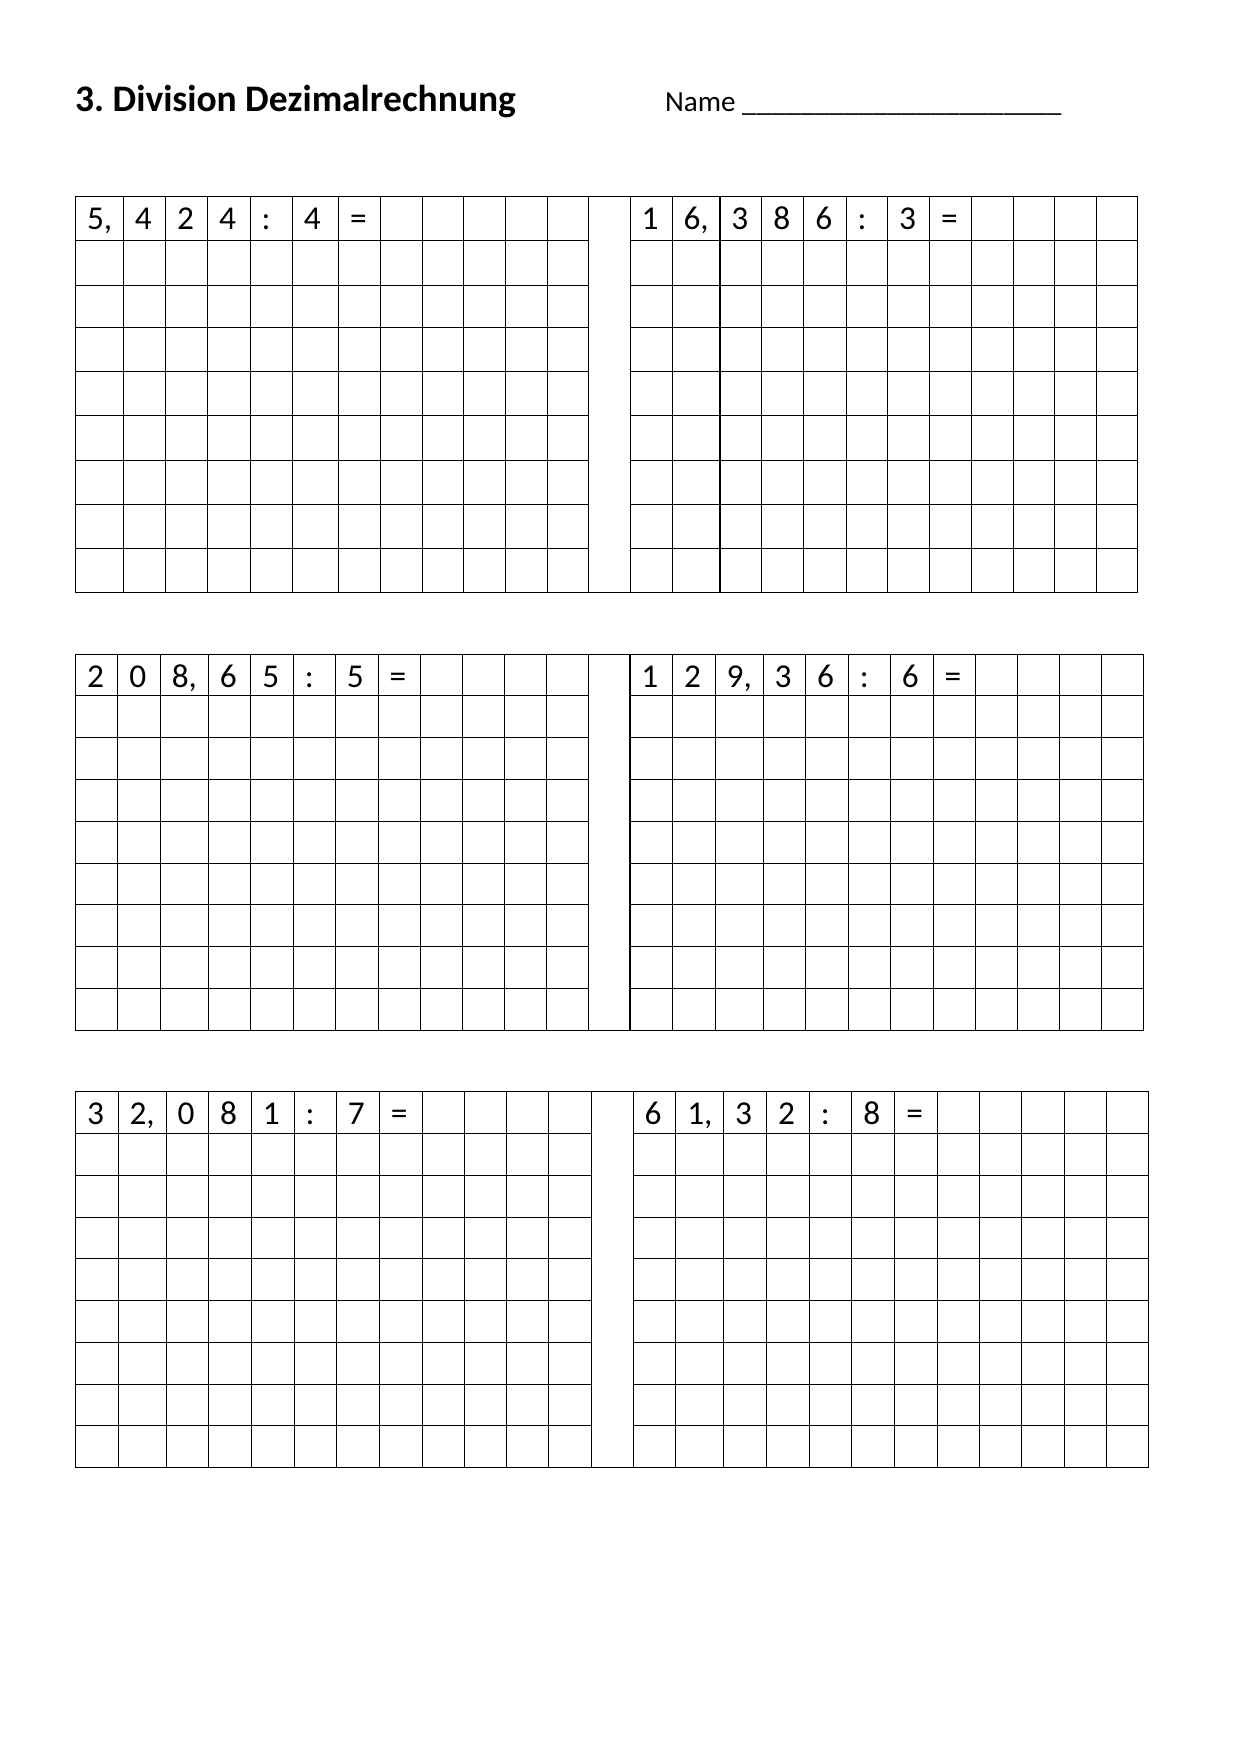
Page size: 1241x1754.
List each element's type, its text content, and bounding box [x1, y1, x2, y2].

table_cell [631, 947, 672, 988]
table_cell [119, 1426, 166, 1467]
table_cell [423, 1385, 464, 1425]
table_cell [1107, 1134, 1148, 1175]
table_cell [161, 905, 208, 946]
table_cell [1065, 1176, 1106, 1217]
table_cell [764, 864, 805, 904]
table_cell [380, 1301, 422, 1342]
table_cell [549, 1301, 591, 1342]
table_cell [166, 328, 207, 371]
table_cell [980, 1259, 1021, 1300]
table_cell [1055, 328, 1096, 371]
table_cell [336, 738, 378, 779]
table_cell [810, 1176, 851, 1217]
table_cell [1065, 1426, 1106, 1467]
table_cell [76, 822, 117, 862]
table_cell [76, 864, 117, 904]
table_cell [506, 241, 547, 284]
table_cell [209, 1385, 251, 1425]
table_cell [980, 1385, 1021, 1425]
table_cell [1107, 1218, 1148, 1258]
table_cell [1102, 905, 1143, 946]
table_cell [423, 1259, 464, 1300]
table_cell [980, 1218, 1021, 1258]
table_cell [209, 1259, 251, 1300]
table_cell [1014, 549, 1054, 592]
table_cell [166, 416, 207, 459]
table_cell [673, 416, 719, 459]
table_cell [507, 1259, 548, 1300]
table_cell [295, 1301, 336, 1342]
table_cell [76, 1176, 118, 1217]
table_cell [208, 286, 250, 327]
table_cell [980, 1134, 1021, 1175]
table_cell [1022, 1301, 1064, 1342]
table_cell [167, 1301, 208, 1342]
table_header [976, 655, 1017, 695]
table_cell [548, 416, 588, 459]
table_cell [895, 1176, 937, 1217]
table_cell [767, 1218, 809, 1258]
table_header [548, 197, 588, 240]
table_cell [548, 286, 588, 327]
table_cell [251, 738, 293, 779]
table_cell [930, 241, 971, 284]
table_cell [124, 241, 165, 284]
table_cell [336, 905, 378, 946]
table_cell [934, 696, 975, 737]
table_cell [631, 241, 672, 284]
table_cell [673, 780, 715, 821]
table_cell [379, 947, 420, 988]
table_cell [804, 286, 846, 327]
table_cell [251, 372, 292, 415]
table_cell [1060, 864, 1101, 904]
table_cell [209, 780, 250, 821]
table_cell [381, 461, 422, 504]
table_cell [806, 864, 848, 904]
table_cell [1060, 780, 1101, 821]
table_cell [380, 1385, 422, 1425]
table_header [589, 197, 630, 592]
table_cell [891, 822, 933, 862]
table_cell [161, 696, 208, 737]
table_cell [507, 1134, 548, 1175]
table_cell [716, 738, 763, 779]
table_cell [294, 822, 335, 862]
table_header 2, [119, 1092, 166, 1133]
table_cell [339, 286, 380, 327]
table_cell [161, 738, 208, 779]
table_cell [852, 1385, 894, 1425]
table_cell [423, 416, 463, 459]
table_cell [1018, 780, 1059, 821]
table_header [549, 1092, 591, 1133]
table_cell [849, 696, 890, 737]
table_cell [1060, 738, 1101, 779]
table_cell [767, 1259, 809, 1300]
table_cell [980, 1301, 1021, 1342]
table_header 3 [721, 197, 761, 240]
table_cell [339, 241, 380, 284]
table_cell [724, 1343, 766, 1384]
table_cell [421, 864, 462, 904]
table_cell [337, 1426, 379, 1467]
table_cell [379, 905, 420, 946]
table_cell [716, 905, 763, 946]
table_cell [934, 864, 975, 904]
table_cell [767, 1301, 809, 1342]
table_header 6 [804, 197, 846, 240]
table_cell [810, 1134, 851, 1175]
table_cell [934, 822, 975, 862]
table_cell [1055, 241, 1096, 284]
table_cell [464, 241, 505, 284]
table_cell [891, 864, 933, 904]
table_header [972, 197, 1013, 240]
table_cell [634, 1385, 675, 1425]
table_cell [124, 372, 165, 415]
table_cell [464, 461, 505, 504]
table_cell [847, 416, 887, 459]
table_cell [506, 416, 547, 459]
table_cell [895, 1301, 937, 1342]
table_cell [888, 372, 929, 415]
table_cell [1065, 1301, 1106, 1342]
table_cell [124, 461, 165, 504]
table_cell [505, 780, 546, 821]
table_cell [507, 1385, 548, 1425]
table_cell [423, 1301, 464, 1342]
table_cell [767, 1176, 809, 1217]
table_header [463, 655, 504, 695]
table_cell [1055, 416, 1096, 459]
table_cell [762, 286, 803, 327]
table_cell [379, 738, 420, 779]
table_cell [209, 822, 250, 862]
table_cell [423, 1343, 464, 1384]
table_cell [1107, 1301, 1148, 1342]
table_header [592, 1092, 633, 1467]
table_header 4 [293, 197, 338, 240]
table_cell [673, 989, 715, 1029]
table_cell [721, 241, 761, 284]
table_cell [762, 505, 803, 548]
table_cell [293, 416, 338, 459]
table_cell [76, 905, 117, 946]
table_header : [847, 197, 887, 240]
table_cell [767, 1134, 809, 1175]
table_cell [976, 947, 1017, 988]
table_cell [631, 461, 672, 504]
table_cell [507, 1301, 548, 1342]
table_cell [724, 1426, 766, 1467]
table_cell [976, 780, 1017, 821]
table_cell [1065, 1343, 1106, 1384]
table_cell [631, 286, 672, 327]
table_header [589, 655, 629, 1029]
table_cell [252, 1301, 294, 1342]
table_header : [810, 1092, 851, 1133]
table_header 7 [337, 1092, 379, 1133]
table_cell [847, 505, 887, 548]
table_cell [161, 989, 208, 1029]
table_cell [161, 947, 208, 988]
table_cell [549, 1343, 591, 1384]
table_cell [1055, 372, 1096, 415]
table_cell [380, 1426, 422, 1467]
table_cell [381, 505, 422, 548]
table_cell [209, 1134, 251, 1175]
table_cell [167, 1343, 208, 1384]
table_cell [852, 1134, 894, 1175]
table_cell [980, 1176, 1021, 1217]
table_header 3 [724, 1092, 766, 1133]
table_cell [762, 461, 803, 504]
table_header [381, 197, 422, 240]
table_cell [161, 822, 208, 862]
table_cell [1055, 461, 1096, 504]
table_cell [972, 241, 1013, 284]
table_cell [976, 738, 1017, 779]
table_cell [381, 372, 422, 415]
table_cell [716, 696, 763, 737]
table_cell [631, 780, 672, 821]
table_cell [76, 286, 123, 327]
table_cell [549, 1259, 591, 1300]
table_cell [339, 461, 380, 504]
table_cell [118, 738, 160, 779]
table_cell [118, 696, 160, 737]
table_header 0 [167, 1092, 208, 1133]
table_cell [505, 989, 546, 1029]
table_cell [252, 1134, 294, 1175]
table_cell [295, 1134, 336, 1175]
table_cell [724, 1176, 766, 1217]
table_cell [337, 1176, 379, 1217]
table_header 5 [336, 655, 378, 695]
table_cell [938, 1218, 979, 1258]
table_cell [1097, 328, 1137, 371]
table_cell [934, 989, 975, 1029]
table_cell [934, 905, 975, 946]
table_cell [463, 947, 504, 988]
table_header 5 [251, 655, 293, 695]
table_header 5, [76, 197, 123, 240]
table_cell [673, 947, 715, 988]
table_cell [721, 416, 761, 459]
table_cell [895, 1343, 937, 1384]
table_cell [1060, 947, 1101, 988]
table_cell [1060, 696, 1101, 737]
table_cell [505, 864, 546, 904]
table_cell [764, 989, 805, 1029]
table_cell [251, 549, 292, 592]
table_cell [251, 864, 293, 904]
table_cell [1107, 1385, 1148, 1425]
table_cell [631, 864, 672, 904]
table_cell [506, 505, 547, 548]
table_header : [294, 655, 335, 695]
table_cell [716, 947, 763, 988]
table_cell [1018, 822, 1059, 862]
table_header [505, 655, 546, 695]
table_cell [849, 905, 890, 946]
table_cell [118, 947, 160, 988]
table_cell [934, 738, 975, 779]
table_cell [888, 328, 929, 371]
table_cell [337, 1343, 379, 1384]
table_cell [295, 1259, 336, 1300]
table_cell [161, 780, 208, 821]
table_cell [891, 780, 933, 821]
table_cell [251, 241, 292, 284]
table_header 4 [124, 197, 165, 240]
table_cell [1018, 696, 1059, 737]
table_cell [852, 1259, 894, 1300]
table_cell [339, 328, 380, 371]
table_cell [336, 780, 378, 821]
table_cell [673, 864, 715, 904]
table_cell [634, 1301, 675, 1342]
table_cell [764, 780, 805, 821]
table_cell [1014, 461, 1054, 504]
table_cell [676, 1343, 723, 1384]
table_cell [209, 1301, 251, 1342]
table_cell [1060, 905, 1101, 946]
table_cell [337, 1259, 379, 1300]
table_cell [167, 1218, 208, 1258]
table_cell [938, 1343, 979, 1384]
table_cell [895, 1259, 937, 1300]
table_cell [294, 864, 335, 904]
table_cell [847, 286, 887, 327]
table_cell [380, 1343, 422, 1384]
table_cell [167, 1176, 208, 1217]
table_cell [293, 505, 338, 548]
table_cell [930, 286, 971, 327]
table_cell [379, 864, 420, 904]
table_cell [673, 372, 719, 415]
table_cell [847, 372, 887, 415]
table_cell [423, 549, 463, 592]
table_cell [336, 989, 378, 1029]
table_cell [938, 1301, 979, 1342]
table_cell [463, 989, 504, 1029]
table_cell [547, 822, 588, 862]
table_cell [810, 1218, 851, 1258]
table_header 2 [76, 655, 117, 695]
table_cell [1065, 1385, 1106, 1425]
table_cell [76, 1134, 118, 1175]
table_cell [119, 1301, 166, 1342]
table_cell [507, 1426, 548, 1467]
table_cell [547, 864, 588, 904]
table_cell [631, 416, 672, 459]
table_cell [631, 696, 672, 737]
table_cell [849, 864, 890, 904]
table_cell [76, 1426, 118, 1467]
table_cell [895, 1134, 937, 1175]
table_cell [631, 738, 672, 779]
table_header [465, 1092, 506, 1133]
table_cell [721, 549, 761, 592]
table_cell [423, 505, 463, 548]
table_cell [421, 989, 462, 1029]
table_header [1097, 197, 1137, 240]
table_header 1 [631, 655, 672, 695]
table_cell [724, 1134, 766, 1175]
table_cell [676, 1259, 723, 1300]
table_cell [673, 461, 719, 504]
table_cell [464, 505, 505, 548]
table_cell [631, 905, 672, 946]
table_cell [631, 549, 672, 592]
table_cell [716, 780, 763, 821]
table_cell [381, 286, 422, 327]
table_header [1014, 197, 1054, 240]
table_cell [76, 372, 123, 415]
table_cell [465, 1426, 506, 1467]
table_cell [295, 1426, 336, 1467]
table_header [1060, 655, 1101, 695]
table_cell [767, 1385, 809, 1425]
table_header = [934, 655, 975, 695]
table_cell [76, 505, 123, 548]
table_cell [339, 549, 380, 592]
table_cell [1022, 1259, 1064, 1300]
table_cell [724, 1301, 766, 1342]
table_cell [676, 1426, 723, 1467]
table_cell [506, 461, 547, 504]
table_header 2 [166, 197, 207, 240]
table_cell [716, 989, 763, 1029]
table_cell [293, 286, 338, 327]
table_cell [1014, 416, 1054, 459]
table_cell [465, 1218, 506, 1258]
table_cell [166, 549, 207, 592]
table_cell [118, 989, 160, 1029]
table_header 8 [852, 1092, 894, 1133]
table_cell [767, 1343, 809, 1384]
table_header 6 [806, 655, 848, 695]
table_cell [251, 286, 292, 327]
table_cell [209, 1176, 251, 1217]
table_cell [673, 738, 715, 779]
table_cell [337, 1218, 379, 1258]
table_cell [1014, 505, 1054, 548]
table_cell [379, 780, 420, 821]
table_cell [1102, 947, 1143, 988]
table_cell [119, 1134, 166, 1175]
table_cell [631, 822, 672, 862]
table_cell [676, 1134, 723, 1175]
table_header [423, 1092, 464, 1133]
table_header [938, 1092, 979, 1133]
table_header 6 [634, 1092, 675, 1133]
table_cell [339, 416, 380, 459]
table_header : [849, 655, 890, 695]
table_cell [421, 696, 462, 737]
table_cell [252, 1218, 294, 1258]
table_cell [724, 1218, 766, 1258]
table_cell [76, 1385, 118, 1425]
table_cell [804, 549, 846, 592]
table_header 8, [161, 655, 208, 695]
table_cell [463, 780, 504, 821]
table_cell [934, 780, 975, 821]
table_cell [76, 241, 123, 284]
table_cell [505, 696, 546, 737]
table_cell [421, 822, 462, 862]
table_header [547, 655, 588, 695]
table_cell [762, 372, 803, 415]
table_cell [209, 947, 250, 988]
table_cell [76, 461, 123, 504]
table_cell [76, 696, 117, 737]
table_cell [721, 328, 761, 371]
text 3. Division Dezimalrechnung Name ______________________ [75, 75, 1165, 121]
table_cell [891, 989, 933, 1029]
table_cell [849, 947, 890, 988]
table_cell [762, 241, 803, 284]
table_cell [336, 696, 378, 737]
table_cell [547, 947, 588, 988]
table_cell [891, 738, 933, 779]
table_cell [673, 241, 719, 284]
table_cell [463, 738, 504, 779]
table_cell [465, 1259, 506, 1300]
table_cell [1018, 905, 1059, 946]
table_cell [764, 905, 805, 946]
table_cell [673, 328, 719, 371]
table_cell [252, 1176, 294, 1217]
table_cell [810, 1385, 851, 1425]
table_cell [810, 1259, 851, 1300]
table_cell [1107, 1426, 1148, 1467]
table_cell [980, 1426, 1021, 1467]
table_cell [161, 864, 208, 904]
table_header 6 [891, 655, 933, 695]
table_cell [209, 905, 250, 946]
table_cell [379, 822, 420, 862]
table_cell [938, 1259, 979, 1300]
table_cell [762, 416, 803, 459]
table_cell [423, 328, 463, 371]
table_cell [548, 461, 588, 504]
table_cell [972, 549, 1013, 592]
table_cell [507, 1343, 548, 1384]
table_cell [847, 461, 887, 504]
table_cell [548, 505, 588, 548]
table_cell [634, 1218, 675, 1258]
table_cell [166, 505, 207, 548]
table_cell [1018, 989, 1059, 1029]
table_cell [1022, 1385, 1064, 1425]
table_header 3 [76, 1092, 118, 1133]
table_cell [423, 372, 463, 415]
table_cell [548, 372, 588, 415]
table_cell [676, 1385, 723, 1425]
table_cell [251, 696, 293, 737]
table_cell [1060, 822, 1101, 862]
table_cell [764, 738, 805, 779]
table_cell [762, 549, 803, 592]
table_cell [972, 328, 1013, 371]
table_cell [76, 1218, 118, 1258]
table_cell [976, 864, 1017, 904]
table_cell [119, 1218, 166, 1258]
table_header [980, 1092, 1021, 1133]
table_cell [847, 328, 887, 371]
table_cell [251, 780, 293, 821]
table_cell [673, 505, 719, 548]
table_cell [724, 1259, 766, 1300]
table_cell [547, 989, 588, 1029]
table_cell [380, 1176, 422, 1217]
table_cell [548, 549, 588, 592]
table_header [1018, 655, 1059, 695]
table_cell [804, 461, 846, 504]
table_cell [208, 416, 250, 459]
table_cell [339, 505, 380, 548]
table_cell [295, 1385, 336, 1425]
table_cell [1097, 241, 1137, 284]
table_header 1 [631, 197, 672, 240]
table_cell [548, 241, 588, 284]
table_cell [549, 1385, 591, 1425]
table_header 1 [252, 1092, 294, 1133]
table_cell [891, 905, 933, 946]
table_cell [465, 1385, 506, 1425]
table_cell [895, 1426, 937, 1467]
table_cell [293, 372, 338, 415]
table_cell [547, 738, 588, 779]
table_cell [423, 1218, 464, 1258]
table_header 0 [118, 655, 160, 695]
table_cell [891, 947, 933, 988]
table_cell [76, 1343, 118, 1384]
table_cell [810, 1343, 851, 1384]
table_cell [294, 780, 335, 821]
table_cell [938, 1176, 979, 1217]
table_header 2 [673, 655, 715, 695]
table_cell [506, 549, 547, 592]
table_cell [76, 947, 117, 988]
table_cell [166, 286, 207, 327]
table_cell [167, 1259, 208, 1300]
table_cell [631, 505, 672, 548]
table_cell [465, 1343, 506, 1384]
table_cell [849, 822, 890, 862]
table_cell [337, 1301, 379, 1342]
table_cell [1018, 947, 1059, 988]
table_cell [421, 738, 462, 779]
table_cell [1022, 1176, 1064, 1217]
table_cell [852, 1218, 894, 1258]
table_cell [252, 1343, 294, 1384]
table_cell [464, 328, 505, 371]
table_cell [1102, 696, 1143, 737]
table_cell [930, 416, 971, 459]
table_cell [209, 989, 250, 1029]
table_cell [1107, 1176, 1148, 1217]
table_cell [76, 328, 123, 371]
table_cell [852, 1343, 894, 1384]
table_cell [505, 822, 546, 862]
table_cell [767, 1426, 809, 1467]
table_header [423, 197, 463, 240]
table_header 3 [764, 655, 805, 695]
table_header : [251, 197, 292, 240]
table_cell [166, 372, 207, 415]
table_cell [209, 864, 250, 904]
table_cell [673, 905, 715, 946]
table_cell [676, 1176, 723, 1217]
table_cell [336, 822, 378, 862]
table_header [421, 655, 462, 695]
table_cell [463, 822, 504, 862]
table_cell [295, 1218, 336, 1258]
table_cell [806, 738, 848, 779]
table_cell [118, 905, 160, 946]
table_cell [379, 989, 420, 1029]
table_cell [208, 505, 250, 548]
table_cell [549, 1176, 591, 1217]
table_cell [972, 505, 1013, 548]
table_cell [421, 905, 462, 946]
table_cell [336, 947, 378, 988]
table_cell [721, 372, 761, 415]
table_cell [1065, 1218, 1106, 1258]
table_cell [167, 1134, 208, 1175]
table_header 1, [676, 1092, 723, 1133]
table_cell [76, 738, 117, 779]
table_cell [209, 738, 250, 779]
table_header = [380, 1092, 422, 1133]
table_cell [716, 864, 763, 904]
table_cell [337, 1385, 379, 1425]
table_cell [806, 822, 848, 862]
table_cell [251, 505, 292, 548]
table_cell [294, 989, 335, 1029]
table_cell [847, 549, 887, 592]
table_cell [631, 328, 672, 371]
table_cell [634, 1426, 675, 1467]
table_header [1065, 1092, 1106, 1133]
table_cell [930, 328, 971, 371]
table_cell [1014, 372, 1054, 415]
table_cell [76, 989, 117, 1029]
table_cell [251, 822, 293, 862]
table_cell [547, 780, 588, 821]
table_header : [295, 1092, 336, 1133]
table_cell [852, 1426, 894, 1467]
table_cell [804, 328, 846, 371]
table_cell [119, 1343, 166, 1384]
table_cell [251, 328, 292, 371]
table_cell [423, 1176, 464, 1217]
table_cell [1022, 1343, 1064, 1384]
table_cell [208, 328, 250, 371]
table_cell [464, 416, 505, 459]
table_cell [463, 696, 504, 737]
table_cell [1065, 1134, 1106, 1175]
table_cell [804, 241, 846, 284]
table_cell [505, 905, 546, 946]
table_cell [888, 286, 929, 327]
table_cell [293, 549, 338, 592]
table_header = [895, 1092, 937, 1133]
table_cell [634, 1343, 675, 1384]
table_cell [673, 822, 715, 862]
table_cell [1022, 1134, 1064, 1175]
table_cell [764, 822, 805, 862]
table_header 2 [767, 1092, 809, 1133]
table_cell [505, 947, 546, 988]
table_cell [252, 1259, 294, 1300]
table_cell [547, 905, 588, 946]
table_cell [421, 780, 462, 821]
table_cell [852, 1301, 894, 1342]
table_cell [806, 780, 848, 821]
table_cell [294, 905, 335, 946]
table_cell [379, 696, 420, 737]
table_cell [295, 1176, 336, 1217]
table_cell [380, 1259, 422, 1300]
table_cell [549, 1218, 591, 1258]
table_cell [294, 696, 335, 737]
table_cell [209, 1426, 251, 1467]
table_cell [124, 416, 165, 459]
table_cell [251, 905, 293, 946]
table_cell [423, 461, 463, 504]
table_cell [124, 549, 165, 592]
table_cell [888, 241, 929, 284]
table_cell [673, 286, 719, 327]
table_cell [208, 241, 250, 284]
table_header [506, 197, 547, 240]
table_cell [938, 1385, 979, 1425]
table_cell [804, 505, 846, 548]
table_header = [339, 197, 380, 240]
table_cell [1102, 738, 1143, 779]
table_cell [464, 549, 505, 592]
table_cell [1014, 286, 1054, 327]
table_cell [888, 461, 929, 504]
table_cell [465, 1134, 506, 1175]
table_cell [888, 505, 929, 548]
table_header 3 [888, 197, 929, 240]
table_cell [295, 1343, 336, 1384]
table_cell [1097, 372, 1137, 415]
table_cell [463, 864, 504, 904]
table_cell [336, 864, 378, 904]
table_cell [506, 286, 547, 327]
table_cell [852, 1176, 894, 1217]
table_cell [806, 989, 848, 1029]
table_cell [119, 1176, 166, 1217]
table_cell [118, 780, 160, 821]
table_cell [721, 505, 761, 548]
table_cell [293, 241, 338, 284]
table_cell [1097, 505, 1137, 548]
table_cell [938, 1426, 979, 1467]
table_header 9, [716, 655, 763, 695]
table_header [1102, 655, 1143, 695]
table_cell [1060, 989, 1101, 1029]
table_cell [676, 1301, 723, 1342]
table_cell [119, 1259, 166, 1300]
table_cell [1102, 780, 1143, 821]
table_cell [381, 241, 422, 284]
table_cell [764, 696, 805, 737]
table_cell [1018, 738, 1059, 779]
table_cell [634, 1259, 675, 1300]
table_cell [724, 1385, 766, 1425]
table_cell [464, 286, 505, 327]
table_cell [1102, 989, 1143, 1029]
table_cell [980, 1343, 1021, 1384]
table_cell [337, 1134, 379, 1175]
table_header = [930, 197, 971, 240]
table_cell [505, 738, 546, 779]
table_cell [549, 1426, 591, 1467]
table_cell [1055, 286, 1096, 327]
table_cell [1022, 1218, 1064, 1258]
table_cell [251, 989, 293, 1029]
table_cell [1014, 241, 1054, 284]
table_cell [506, 328, 547, 371]
table_cell [806, 696, 848, 737]
table_cell [849, 780, 890, 821]
table_cell [972, 416, 1013, 459]
table_cell [167, 1426, 208, 1467]
table_cell [721, 461, 761, 504]
table_cell [1022, 1426, 1064, 1467]
table_cell [209, 1218, 251, 1258]
table_cell [806, 947, 848, 988]
table_header [1107, 1092, 1148, 1133]
table_cell [549, 1134, 591, 1175]
table_cell [673, 549, 719, 592]
table_header [1022, 1092, 1064, 1133]
table_cell [930, 372, 971, 415]
table_cell [721, 286, 761, 327]
table_cell [76, 549, 123, 592]
table_cell [208, 549, 250, 592]
table_cell [1102, 822, 1143, 862]
table_cell [118, 864, 160, 904]
table_cell [888, 549, 929, 592]
table_cell [421, 947, 462, 988]
table_cell [76, 1259, 118, 1300]
table_cell [676, 1218, 723, 1258]
table_cell [339, 372, 380, 415]
table_header 8 [209, 1092, 251, 1133]
table_cell [764, 947, 805, 988]
table_cell [463, 905, 504, 946]
table_cell [294, 947, 335, 988]
table_cell [423, 286, 463, 327]
table_cell [251, 947, 293, 988]
table_cell [423, 1134, 464, 1175]
table_header [507, 1092, 548, 1133]
table_cell [124, 328, 165, 371]
table_cell [548, 328, 588, 371]
table_cell [251, 416, 292, 459]
table_header 6 [209, 655, 250, 695]
table_cell [631, 372, 672, 415]
table_cell [252, 1426, 294, 1467]
table_cell [294, 738, 335, 779]
table_cell [1014, 328, 1054, 371]
table_cell [167, 1385, 208, 1425]
table_cell [251, 461, 292, 504]
table_cell [849, 738, 890, 779]
table_cell [76, 1301, 118, 1342]
table_cell [507, 1176, 548, 1217]
table_cell [1097, 549, 1137, 592]
table_cell [380, 1134, 422, 1175]
table_cell [507, 1218, 548, 1258]
table_cell [76, 416, 123, 459]
table_cell [634, 1134, 675, 1175]
table_cell [118, 822, 160, 862]
table_header [464, 197, 505, 240]
table_cell [810, 1301, 851, 1342]
table_cell [124, 505, 165, 548]
table_cell [1097, 286, 1137, 327]
table_cell [806, 905, 848, 946]
table_cell [209, 696, 250, 737]
table_cell [1097, 416, 1137, 459]
table_cell [976, 696, 1017, 737]
table_cell [423, 241, 463, 284]
table_header 6, [673, 197, 719, 240]
table_cell [208, 372, 250, 415]
table_cell [381, 549, 422, 592]
table_cell [972, 461, 1013, 504]
table_cell [465, 1301, 506, 1342]
table_cell [381, 416, 422, 459]
table_header 8 [762, 197, 803, 240]
table_cell [972, 286, 1013, 327]
table_cell [1097, 461, 1137, 504]
table_header 4 [208, 197, 250, 240]
table_cell [804, 372, 846, 415]
table_cell [804, 416, 846, 459]
table_cell [634, 1176, 675, 1217]
table_cell [1018, 864, 1059, 904]
table_cell [930, 505, 971, 548]
table_cell [209, 1343, 251, 1384]
table_cell [464, 372, 505, 415]
table_cell [1107, 1343, 1148, 1384]
table_cell [1065, 1259, 1106, 1300]
table_cell [938, 1134, 979, 1175]
table_cell [293, 461, 338, 504]
table_cell [166, 461, 207, 504]
table_cell [930, 461, 971, 504]
table_cell [1102, 864, 1143, 904]
table_cell [1055, 505, 1096, 548]
table_cell [465, 1176, 506, 1217]
table_cell [119, 1385, 166, 1425]
table_cell [381, 328, 422, 371]
table_cell [423, 1426, 464, 1467]
table_cell [976, 905, 1017, 946]
table_cell [849, 989, 890, 1029]
table_header [1055, 197, 1096, 240]
table_cell [166, 241, 207, 284]
table_cell [252, 1385, 294, 1425]
table_header = [379, 655, 420, 695]
table_cell [716, 822, 763, 862]
table_cell [762, 328, 803, 371]
table_cell [293, 328, 338, 371]
table_cell [847, 241, 887, 284]
table_cell [888, 416, 929, 459]
table_cell [976, 989, 1017, 1029]
table_cell [934, 947, 975, 988]
table_cell [1107, 1259, 1148, 1300]
table_cell [930, 549, 971, 592]
table_cell [976, 822, 1017, 862]
table_cell [631, 989, 672, 1029]
table_cell [891, 696, 933, 737]
table_cell [506, 372, 547, 415]
table_cell [673, 696, 715, 737]
table_cell [124, 286, 165, 327]
table_cell [547, 696, 588, 737]
table_cell [972, 372, 1013, 415]
table_cell [895, 1385, 937, 1425]
table_cell [208, 461, 250, 504]
table_cell [380, 1218, 422, 1258]
table_cell [895, 1218, 937, 1258]
table_cell [810, 1426, 851, 1467]
table_cell [1055, 549, 1096, 592]
table_cell [76, 780, 117, 821]
